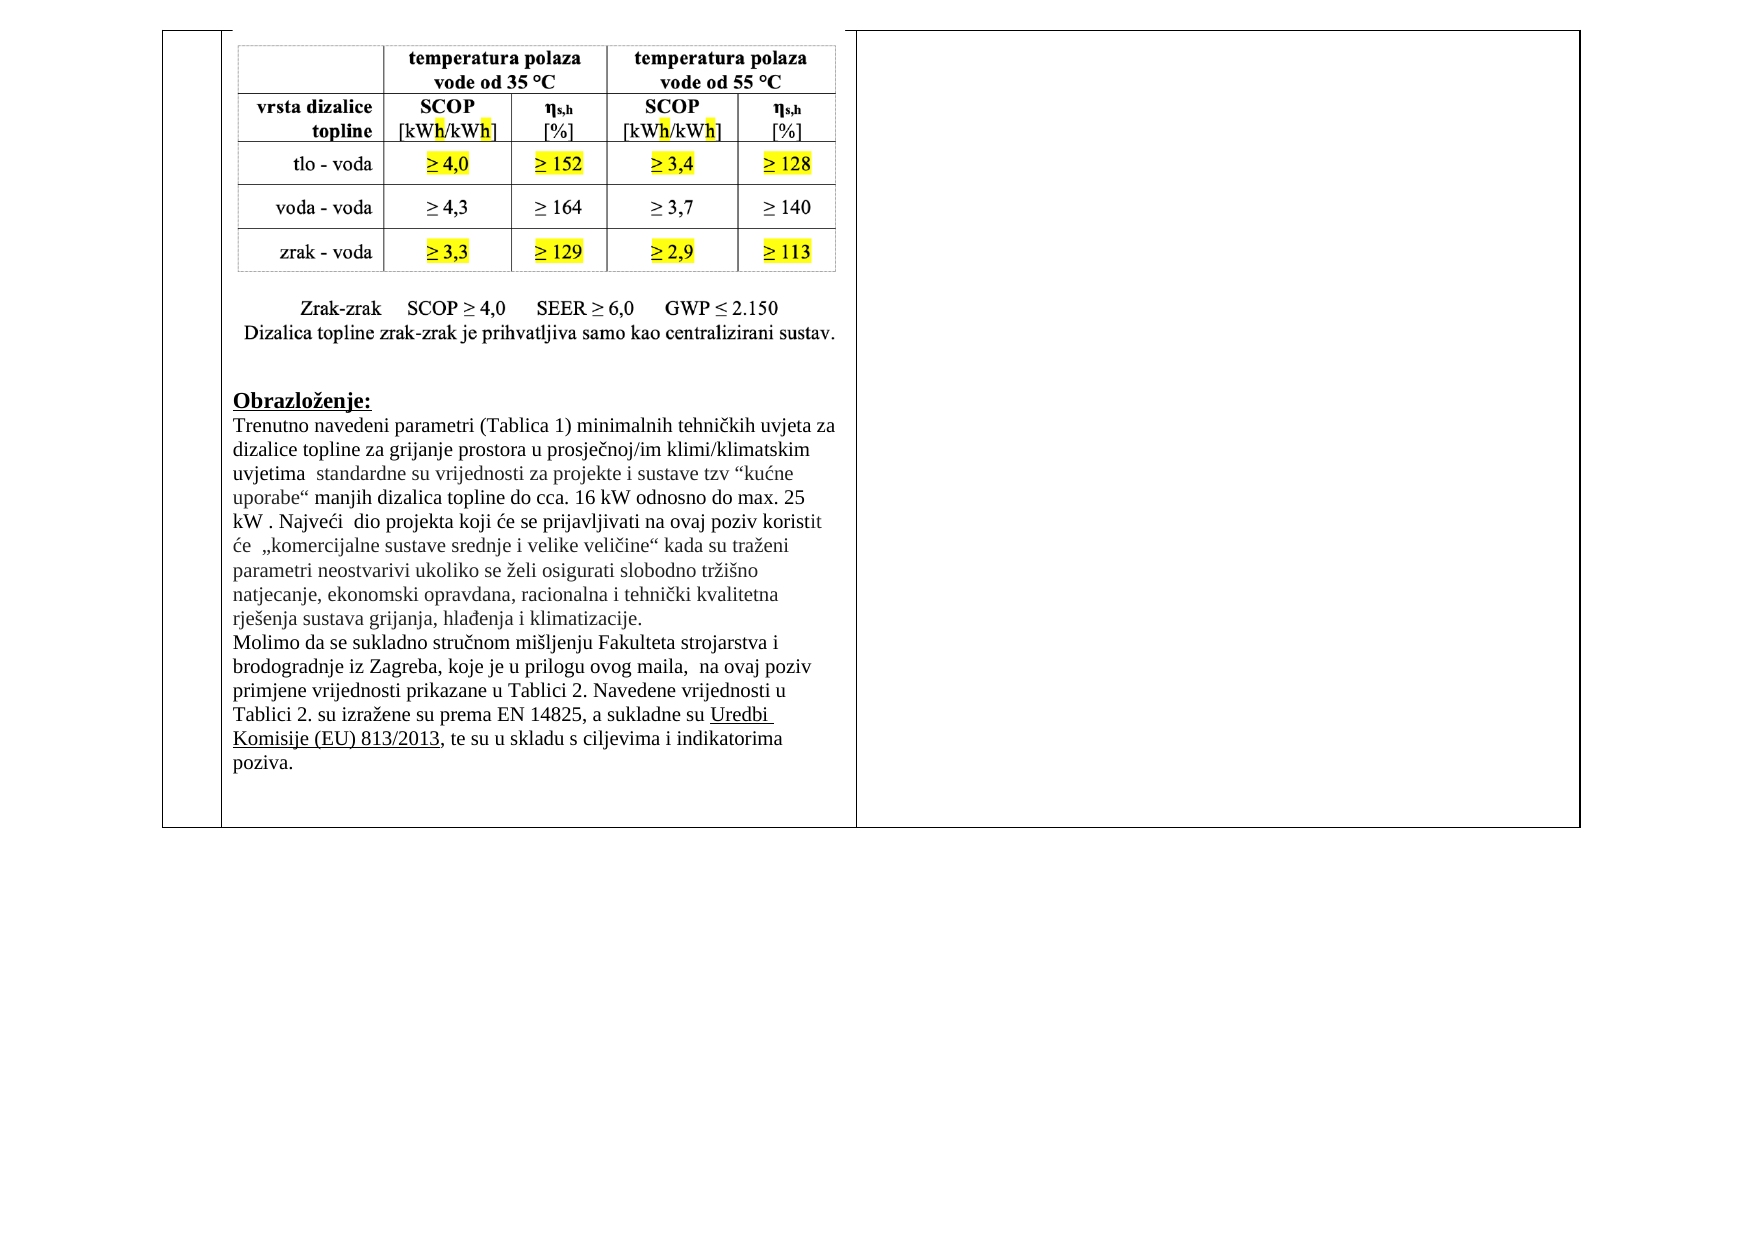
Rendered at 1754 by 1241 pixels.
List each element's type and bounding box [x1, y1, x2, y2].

table_cell [163, 31, 221, 827]
table_cell [857, 31, 1579, 827]
picture [232, 30, 845, 361]
table_cell [222, 31, 856, 827]
